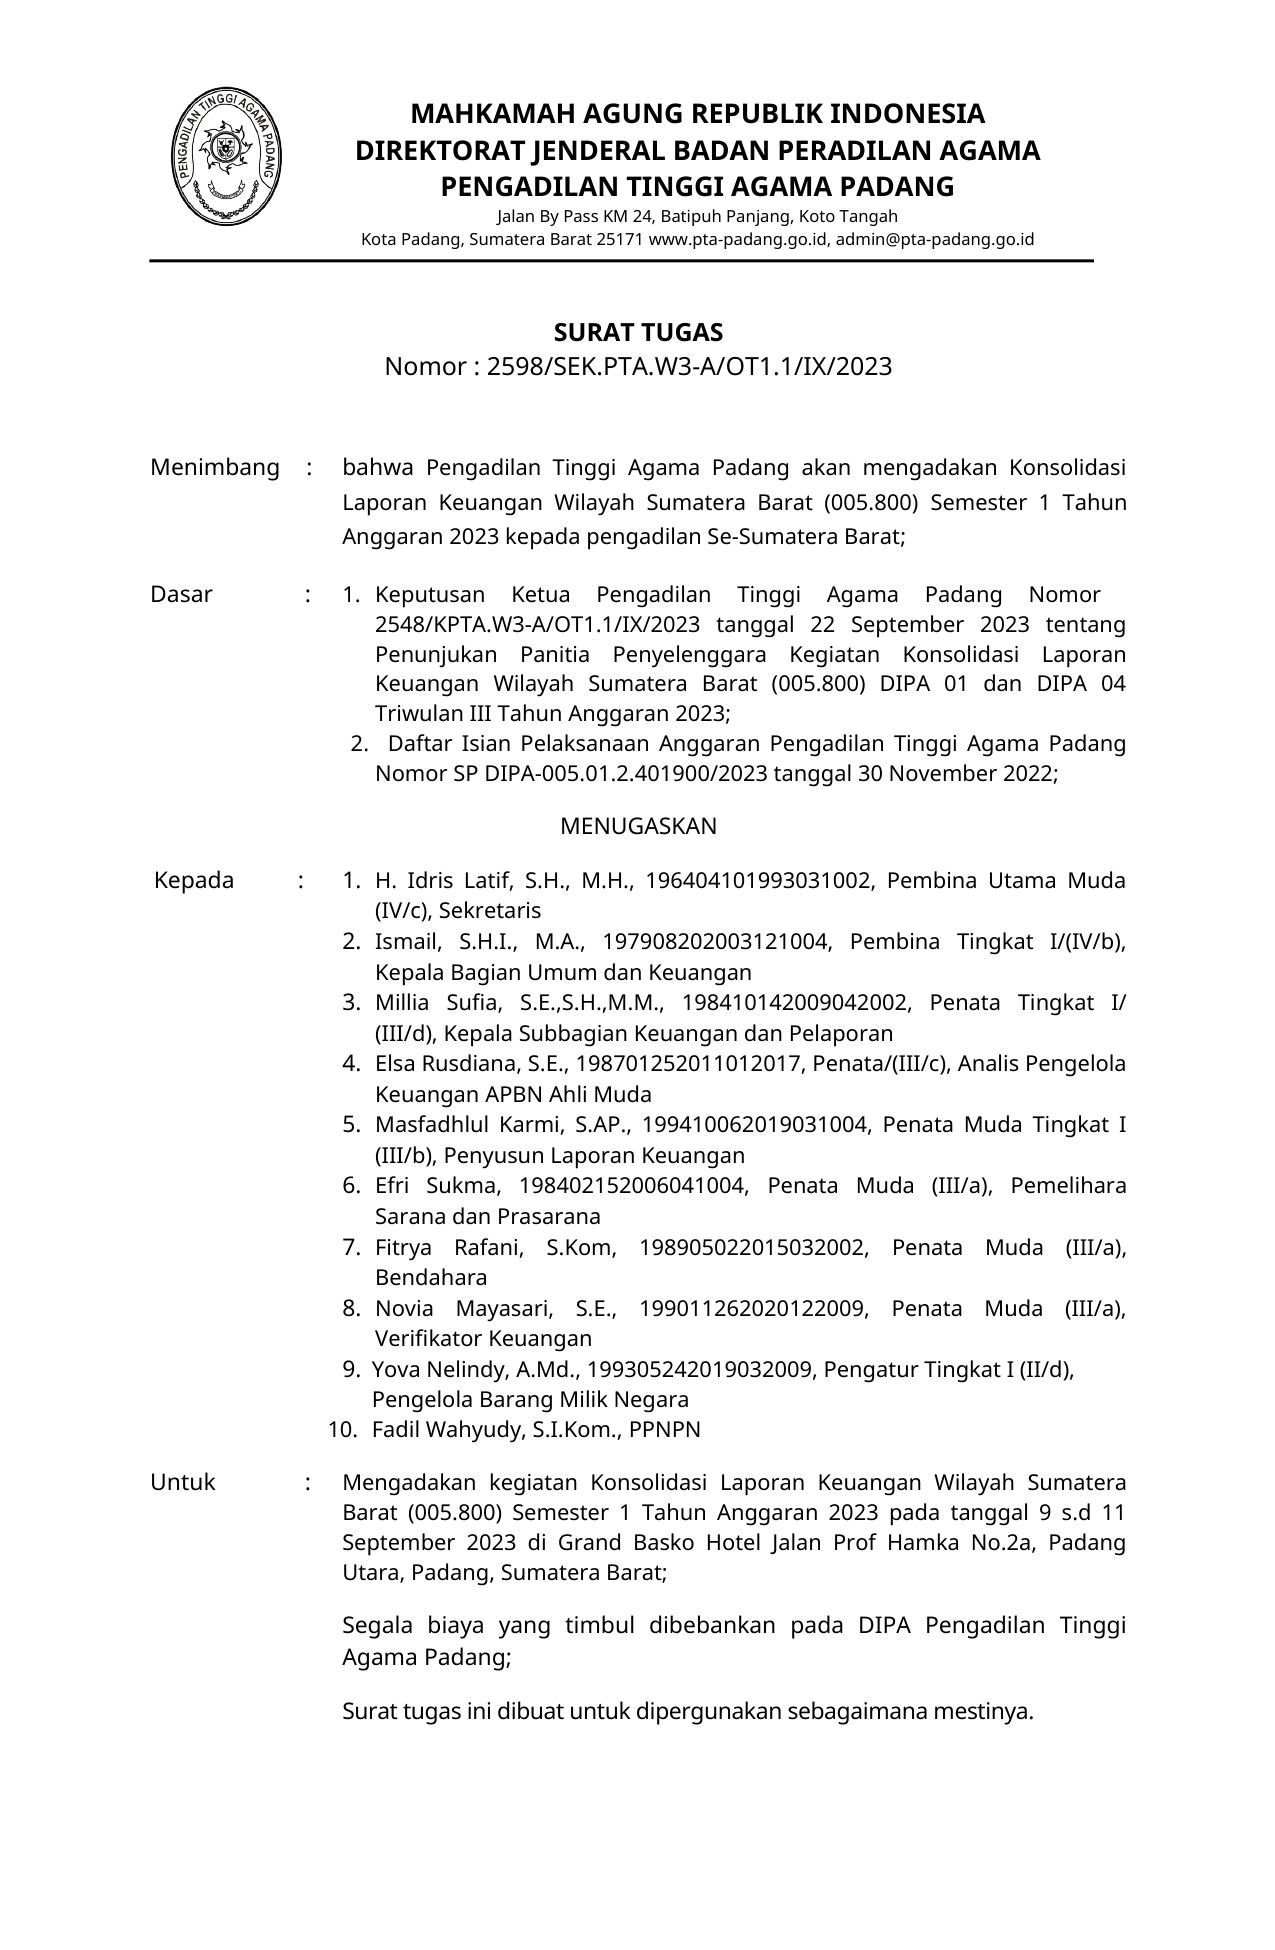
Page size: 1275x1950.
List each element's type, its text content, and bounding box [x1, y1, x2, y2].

picture [170, 86, 283, 227]
text Menimbang : bahwa Pengadilan Tinggi Agama Padang akan mengadakan Konsolidasi Laporan Keuangan Wilayah Sumatera Barat (005.800) Semester 1 Tahun Anggaran 2023 kepada pengadilan Se-Sumatera Barat; [150, 451, 1127, 551]
text Nomor : 2598/SEK.PTA.W3-A/OT1.1/IX/2023 [150, 349, 1127, 383]
text 2. Ismail, S.H.I., M.A., 197908202003121004, Pembina Tingkat I/(IV/b), Kepala Bagian Umum dan Keuangan [153, 925, 1127, 986]
text 2. Daftar Isian Pelaksanaan Anggaran Pengadilan Tinggi Agama Padang Nomor SP DIPA-005.01.2.401900/2023 tanggal 30 November 2022; [153, 728, 1127, 788]
text Kepada : 1. H. Idris Latif, S.H., M.H., 196404101993031002, Pembina Utama Muda (IV/c), Sekretaris [153, 864, 1127, 925]
text 5. Masfadhlul Karmi, S.AP., 199410062019031004, Penata Muda Tingkat I (III/b), Penyusun Laporan Keuangan [153, 1108, 1127, 1169]
text Kota Padang, Sumatera Barat 25171 www.pta-padang.go.id, admin@pta-padang.go.id [268, 227, 1127, 250]
text 8. Novia Mayasari, S.E., 199011262020122009, Penata Muda (III/a), Verifikator Keuangan [153, 1292, 1127, 1353]
text Untuk : Mengadakan kegiatan Konsolidasi Laporan Keuangan Wilayah Sumatera Barat (005.800) Semester 1 Tahun Anggaran 2023 pada tanggal 9 s.d 11 September 2023 di Grand Basko Hotel Jalan Prof Hamka No.2a, Padang Utara, Padang, Sumatera Barat; [150, 1466, 1127, 1587]
text 6. Efri Sukma, 198402152006041004, Penata Muda (III/a), Pemelihara Sarana dan Prasarana [153, 1169, 1127, 1231]
text MENUGASKAN [150, 810, 1127, 842]
text 3. Millia Sufia, S.E.,S.H.,M.M., 198410142009042002, Penata Tingkat I/ (III/d), Kepala Subbagian Keuangan dan Pelaporan [153, 986, 1127, 1047]
text SURAT TUGAS [150, 315, 1127, 349]
text Surat tugas ini dibuat untuk dipergunakan sebagaimana mestinya. [150, 1695, 1127, 1726]
text 10. Fadil Wahyudy, S.I.Kom., PPNPN [150, 1414, 1127, 1443]
text Segala biaya yang timbul dibebankan pada DIPA Pengadilan Tinggi Agama Padang; [150, 1609, 1127, 1672]
text 7. Fitrya Rafani, S.Kom, 198905022015032002, Penata Muda (III/a), Bendahara [153, 1231, 1127, 1292]
text Dasar : 1. Keputusan Ketua Pengadilan Tinggi Agama Padang Nomor 2548/KPTA.W3-A/OT1.1/IX/2023 tanggal 22 September 2023 tentang Penunjukan Panitia Penyelenggara Kegiatan Konsolidasi Laporan Keuangan Wilayah Sumatera Barat (005.800) DIPA 01 dan DIPA 04 Triwulan III Tahun Anggaran 2023; [150, 578, 1127, 728]
text PENGADILAN TINGGI AGAMA PADANG [283, 168, 1127, 205]
text Pengelola Barang Milik Negara [150, 1384, 1127, 1414]
text 9. Yova Nelindy, A.Md., 199305242019032009, Pengatur Tingkat I (II/d), [150, 1353, 1127, 1384]
text DIREKTORAT JENDERAL BADAN PERADILAN AGAMA [283, 131, 1127, 168]
text Jalan By Pass KM 24, Batipuh Panjang, Koto Tangah [283, 205, 1127, 227]
text 4. Elsa Rusdiana, S.E., 198701252011012017, Penata/(III/c), Analis Pengelola Keuangan APBN Ahli Muda [153, 1047, 1127, 1108]
text MAHKAMAH AGUNG REPUBLIK INDONESIA [283, 94, 1127, 131]
